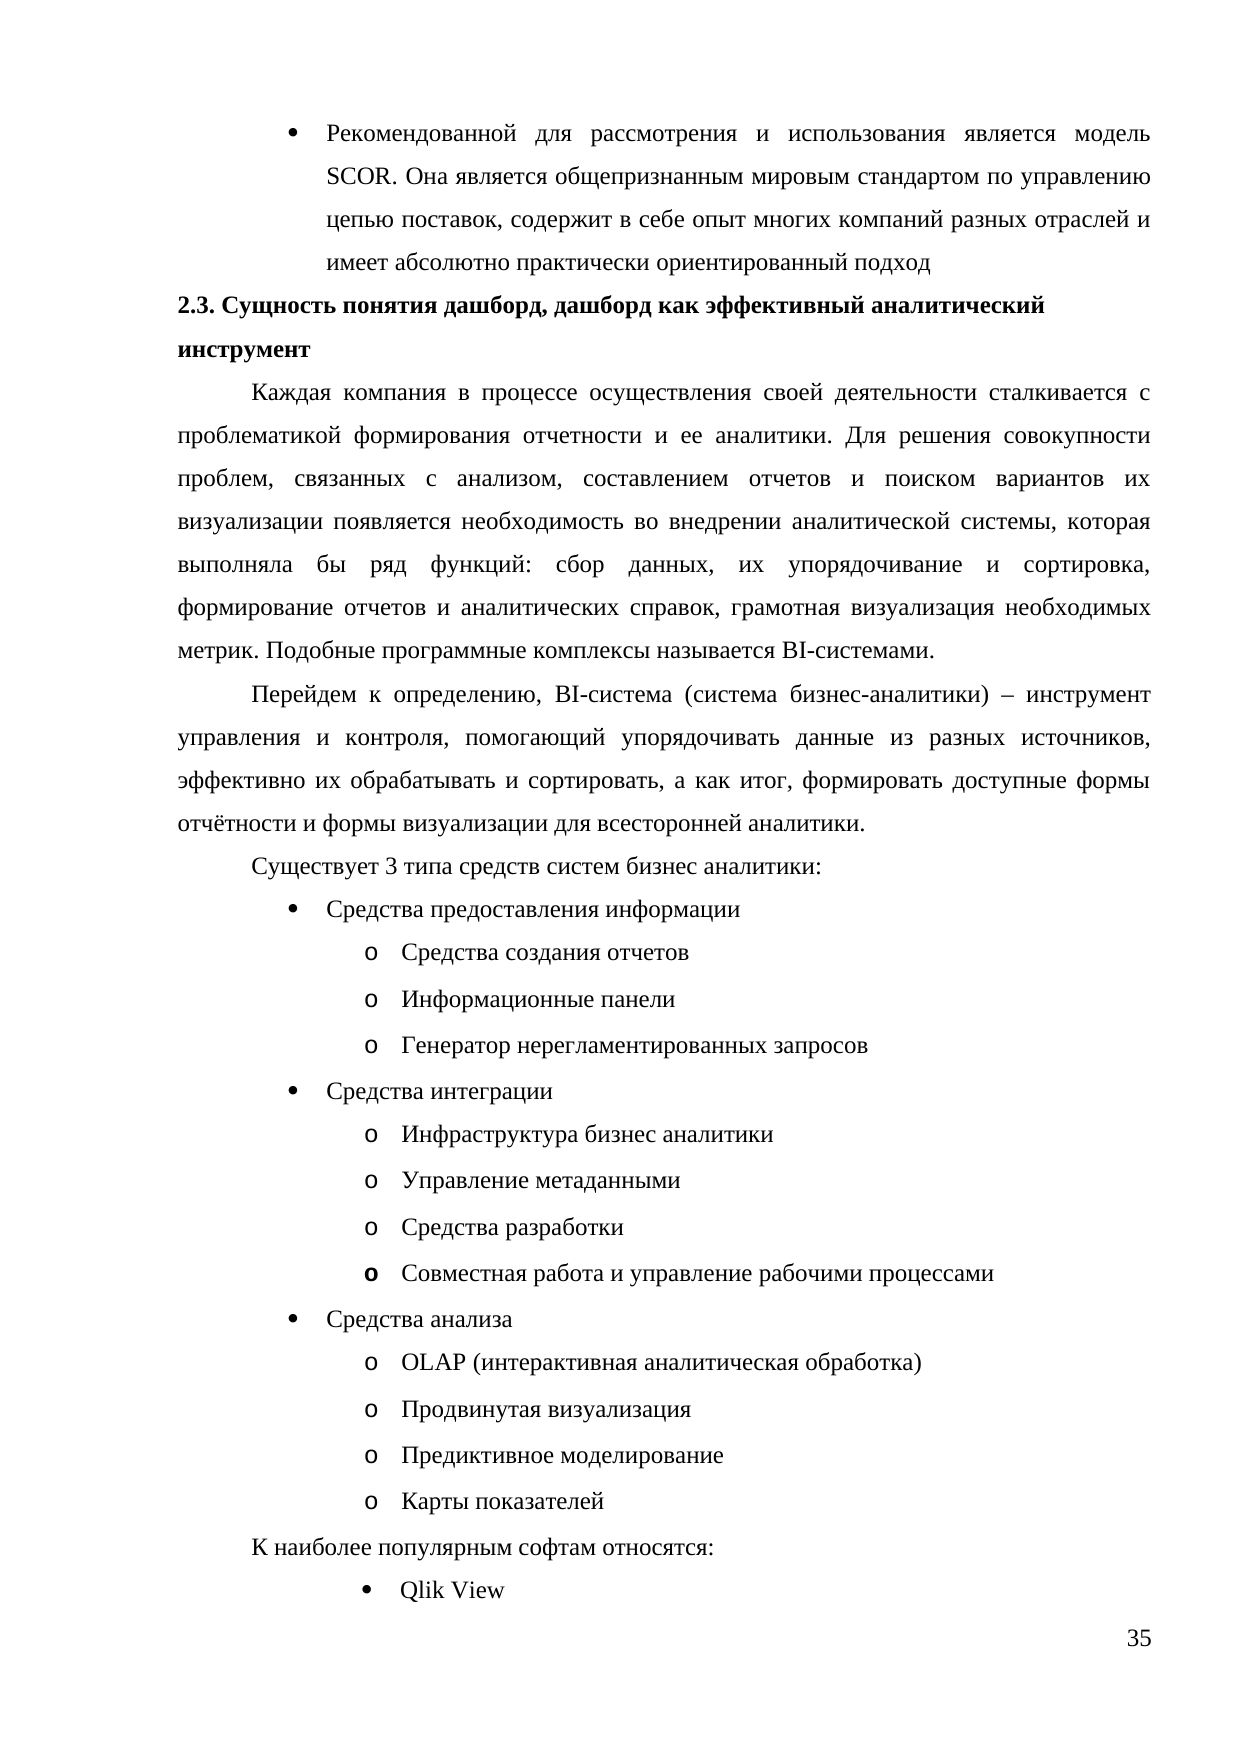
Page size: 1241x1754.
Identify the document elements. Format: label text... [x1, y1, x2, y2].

subtitle 2.3. Сущность понятия дашборд, дашборд как эффективный аналитический инструмент [177, 291, 1152, 362]
list Инфраструктура бизнес аналитики [363, 1119, 1152, 1150]
text Перейдем к определению, BI-система (система бизнес-аналитики) – инструмент управления и контроля, помогающий упорядочивать данные из разных источников, эффективно их обрабатывать и сортировать, а как итог, формировать доступные формы отчётности и формы визуализации для всесторонней аналитики. [177, 679, 1152, 837]
list Средства предоставления информации [288, 894, 1152, 923]
list Рекомендованной для рассмотрения и использования является модель SCOR. Она является общепризнанным мировым стандартом по управлению цепью поставок, содержит в себе опыт многих компаний разных отраслей и имеет абсолютно практически ориентированный подход [288, 118, 1152, 276]
text К наиболее популярным софтам относятся: [177, 1532, 1152, 1561]
list Карты показателей [363, 1486, 1152, 1517]
list Совместная работа и управление рабочими процессами [363, 1258, 1152, 1289]
list OLAP (интерактивная аналитическая обработка) [363, 1347, 1152, 1378]
list Средства интеграции [288, 1076, 1152, 1105]
list Средства разработки [363, 1212, 1152, 1243]
list Генератор нерегламентированных запросов [363, 1030, 1152, 1061]
list Средства анализа [288, 1304, 1152, 1333]
list Управление метаданными [363, 1166, 1152, 1196]
list Предиктивное моделирование [363, 1440, 1152, 1471]
text Каждая компания в процессе осуществления своей деятельности сталкивается с проблематикой формирования отчетности и ее аналитики. Для решения совокупности проблем, связанных с анализом, составлением отчетов и поиском вариантов их визуализации появляется необходимость во внедрении аналитической системы, которая выполняла бы ряд функций: сбор данных, их упорядочивание и сортировка, формирование отчетов и аналитических справок, грамотная визуализация необходимых метрик. Подобные программные комплексы называется BI-системами. [177, 377, 1152, 664]
list Информационные панели [363, 984, 1152, 1014]
list Qlik View [362, 1576, 1152, 1604]
text Существует 3 типа средств систем бизнес аналитики: [177, 851, 1152, 880]
list Продвинутая визуализация [363, 1394, 1152, 1424]
list Средства создания отчетов [363, 937, 1152, 968]
